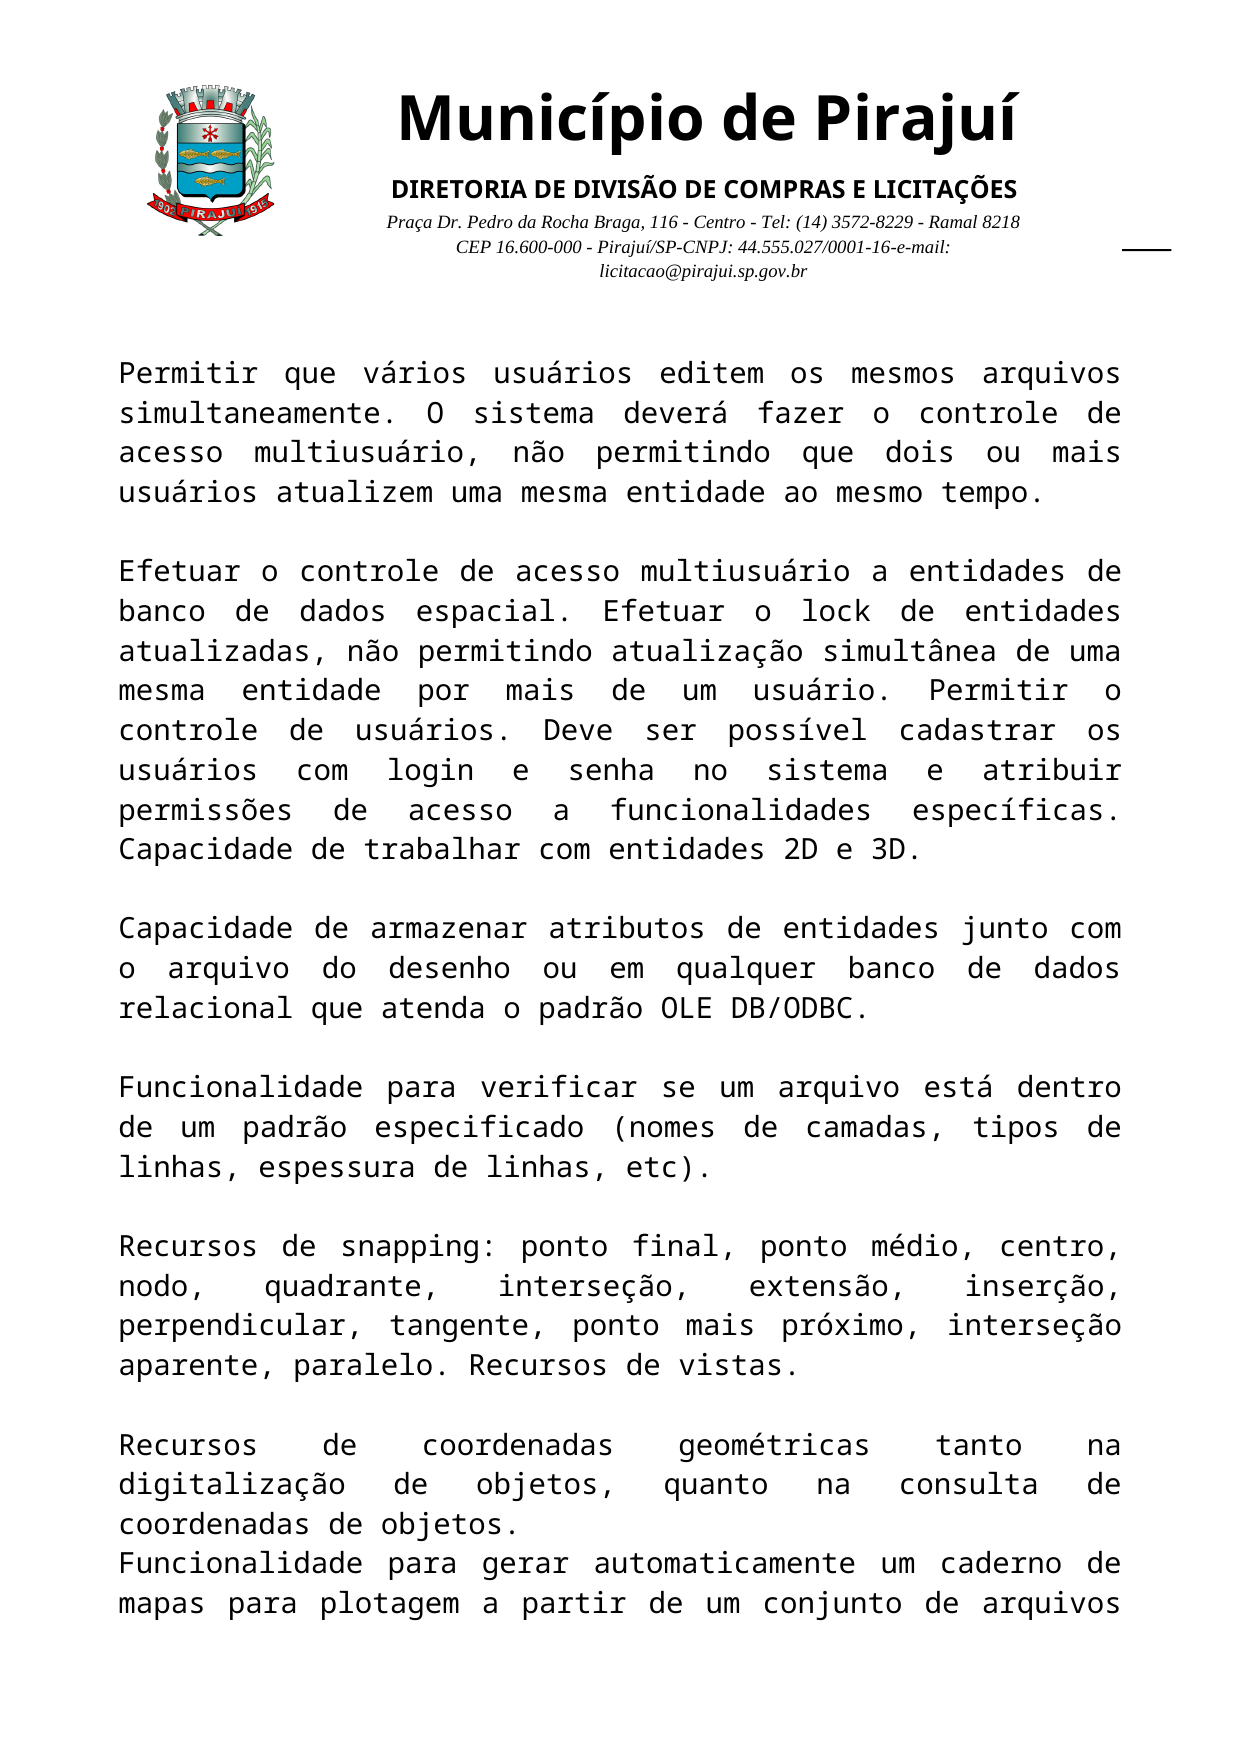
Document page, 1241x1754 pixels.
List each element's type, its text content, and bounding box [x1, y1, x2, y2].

text Recursos de snapping: ponto final, ponto médio, centro, nodo, quadrante, interseção, extensão, inserção, perpendicular, tangente, ponto mais próximo, interseção aparente, paralelo. Recursos de vistas. [118, 1225, 1122, 1384]
text Permitir que vários usuários editem os mesmos arquivos simultaneamente. O sistema deverá fazer o controle de acesso multiusuário, não permitindo que dois ou mais usuários atualizem uma mesma entidade ao mesmo tempo. [118, 352, 1122, 511]
text Funcionalidade para verificar se um arquivo está dentro de um padrão especificado (nomes de camadas, tipos de linhas, espessura de linhas, etc). [118, 1067, 1122, 1186]
text Efetuar o controle de acesso multiusuário a entidades de banco de dados espacial. Efetuar o lock de entidades atualizadas, não permitindo atualização simultânea de uma mesma entidade por mais de um usuário. Permitir o controle de usuários. Deve ser possível cadastrar os usuários com login e senha no sistema e atribuir permissões de acesso a funcionalidades específicas. Capacidade de trabalhar com entidades 2D e 3D. [118, 551, 1122, 868]
picture [147, 85, 275, 236]
text Capacidade de armazenar atributos de entidades junto com o arquivo do desenho ou em qualquer banco de dados relacional que atenda o padrão OLE DB/ODBC. [118, 908, 1122, 1027]
text Recursos de coordenadas geométricas tanto na digitalização de objetos, quanto na consulta de coordenadas de objetos. [118, 1424, 1122, 1543]
